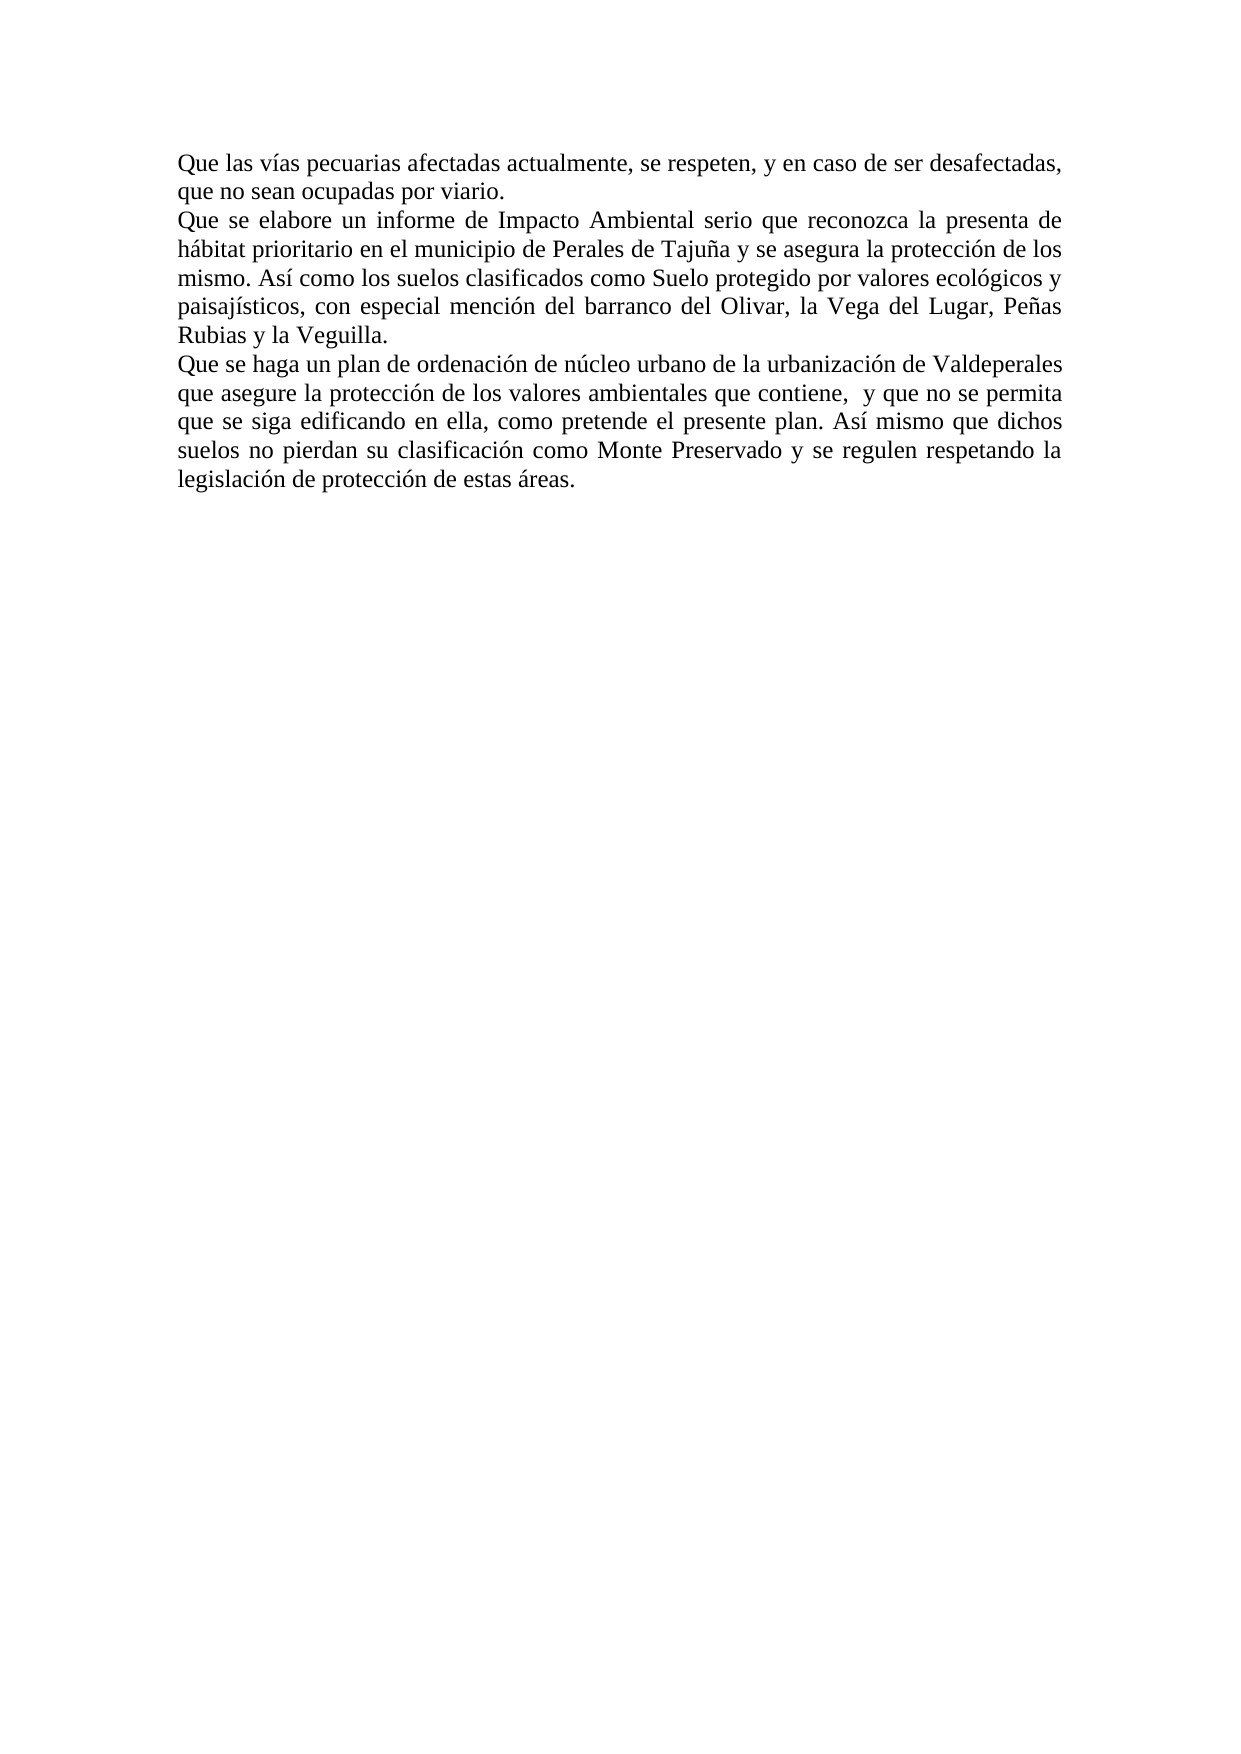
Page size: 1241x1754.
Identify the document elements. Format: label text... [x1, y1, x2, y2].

text Que se haga un plan de ordenación de núcleo urbano de la urbanización de Valdeperales que asegure la protección de los valores ambientales que contiene, y que no se permita que se siga edificando en ella, como pretende el presente plan. Así mismo que dichos suelos no pierdan su clasificación como Monte Preservado y se regulen respetando la legislación de protección de estas áreas. [177, 349, 1063, 493]
text Que las vías pecuarias afectadas actualmente, se respeten, y en caso de ser desafectadas, que no sean ocupadas por viario. [177, 148, 1063, 205]
text Que se elabore un informe de Impacto Ambiental serio que reconozca la presenta de hábitat prioritario en el municipio de Perales de Tajuña y se asegura la protección de los mismo. Así como los suelos clasificados como Suelo protegido por valores ecológicos y paisajísticos, con especial mención del barranco del Olivar, la Vega del Lugar, Peñas Rubias y la Veguilla. [177, 205, 1063, 349]
